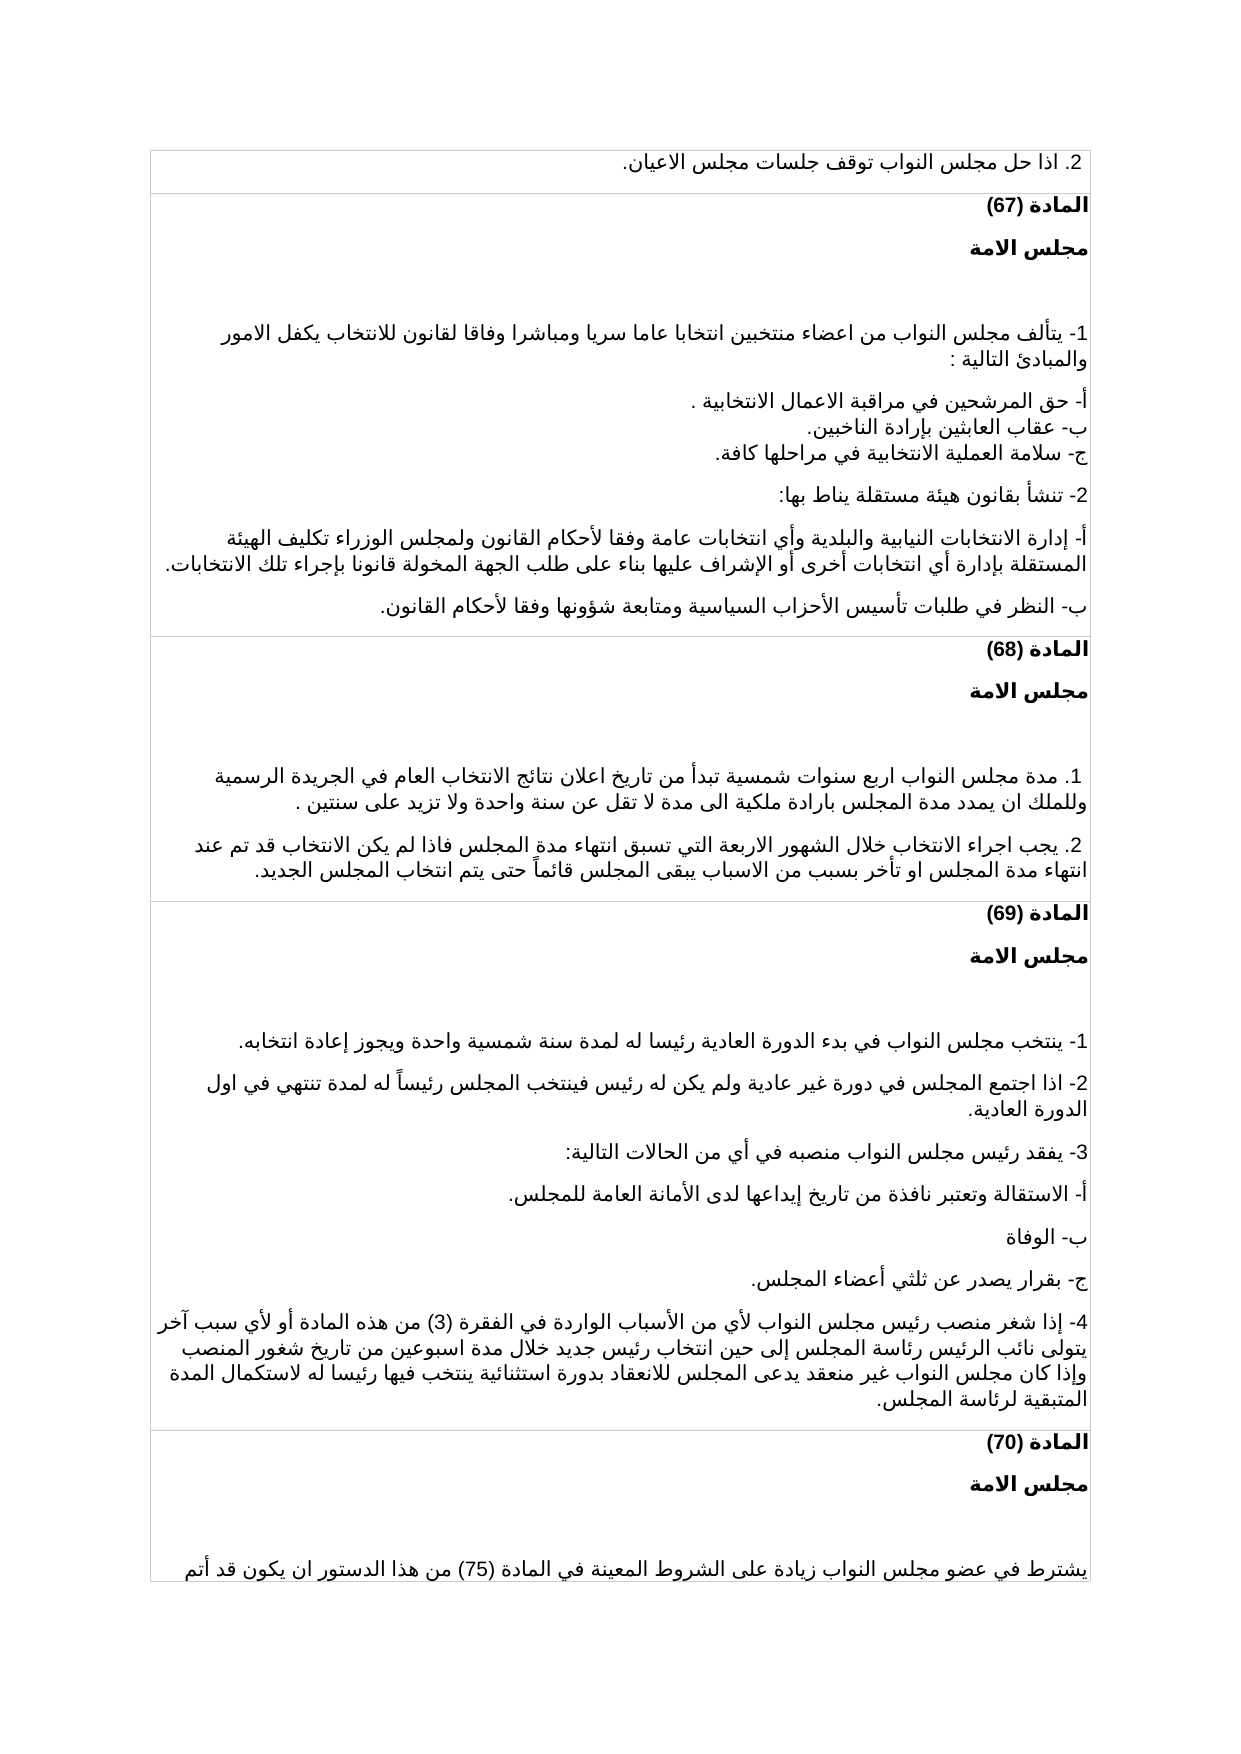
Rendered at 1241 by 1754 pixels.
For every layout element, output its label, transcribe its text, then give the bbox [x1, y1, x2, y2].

table_cell المادة (67) مجلس الامة [151, 194, 1090, 636]
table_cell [151, 1431, 1090, 1581]
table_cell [151, 151, 1090, 193]
table_cell المادة (69) مجلس الامة [151, 902, 1090, 1429]
table_cell المادة (68) مجلس الامة [151, 637, 1090, 901]
